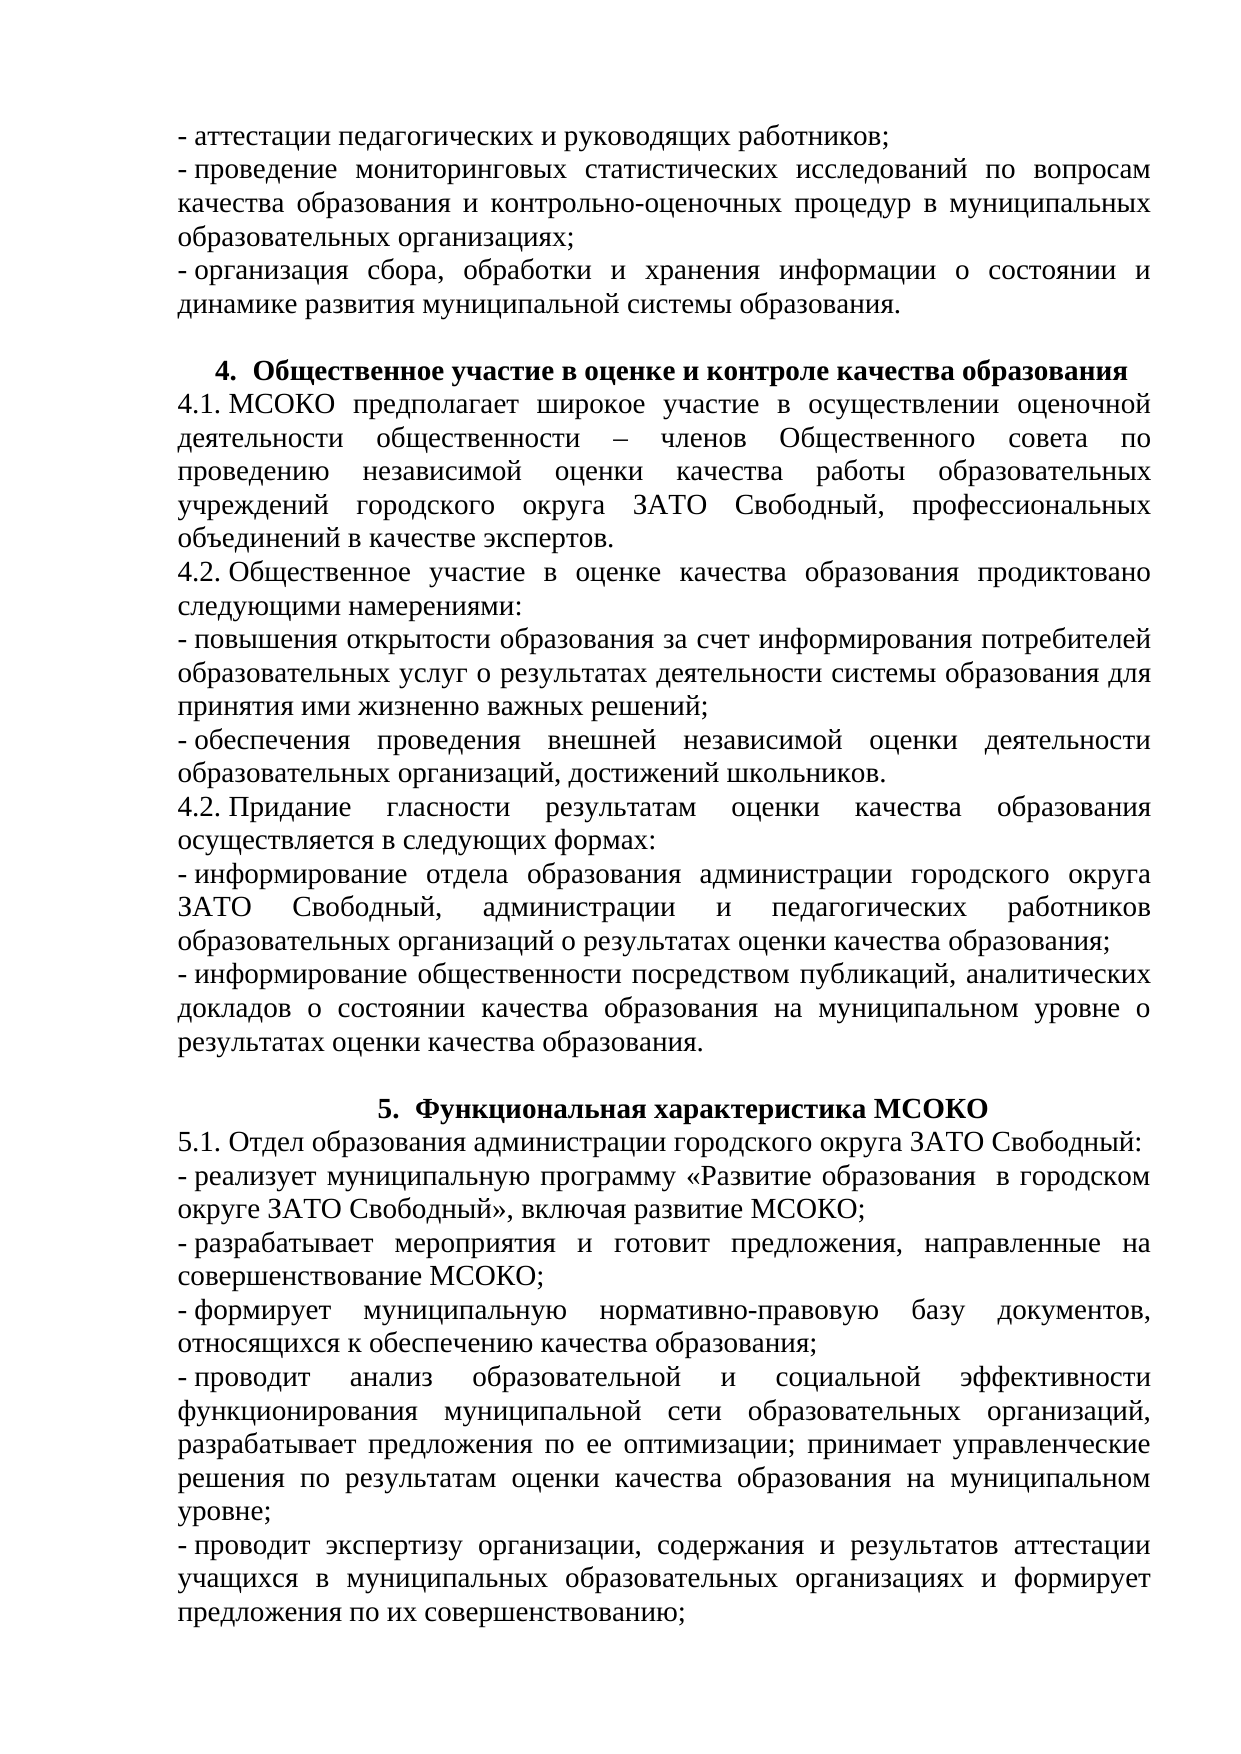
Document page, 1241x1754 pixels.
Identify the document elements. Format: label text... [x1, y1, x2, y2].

text - аттестации педагогических и руководящих работников; [177, 118, 1152, 152]
list Общественное участие в оценке и контроле качества образования [215, 353, 1152, 386]
text - повышения открытости образования за счет информирования потребителей образовательных услуг о результатах деятельности системы образования для принятия ими жизненно важных решений; [177, 621, 1152, 722]
text 5.1. Отдел образования администрации городского округа ЗАТО Свободный: [177, 1124, 1152, 1158]
text 4.2. Придание гласности результатам оценки качества образования осуществляется в следующих формах: [177, 789, 1152, 856]
text - разрабатывает мероприятия и готовит предложения, направленные на совершенствование МСОКО; [177, 1225, 1152, 1292]
text - обеспечения проведения внешней независимой оценки деятельности образовательных организаций, достижений школьников. [177, 722, 1152, 789]
text - организация сбора, обработки и хранения информации о состоянии и динамике развития муниципальной системы образования. [177, 252, 1152, 319]
text 4.1. МСОКО предполагает широкое участие в осуществлении оценочной деятельности общественности – членов Общественного совета по проведению независимой оценки качества работы образовательных учреждений городского округа ЗАТО Свободный, профессиональных объединений в качестве экспертов. [177, 386, 1152, 554]
text - реализует муниципальную программу «Развитие образования в городском округе ЗАТО Свободный», включая развитие МСОКО; [177, 1158, 1152, 1225]
text 4.2. Общественное участие в оценке качества образования продиктовано следующими намерениями: [177, 554, 1152, 621]
list Функциональная характеристика МСОКО [215, 1091, 1152, 1124]
text - проведение мониторинговых статистических исследований по вопросам качества образования и контрольно-оценочных процедур в муниципальных образовательных организациях; [177, 152, 1152, 252]
text - информирование общественности посредством публикаций, аналитических докладов о состоянии качества образования на муниципальном уровне о результатах оценки качества образования. [177, 957, 1152, 1057]
text - формирует муниципальную нормативно-правовую базу документов, относящихся к обеспечению качества образования; [177, 1292, 1152, 1359]
text - информирование отдела образования администрации городского округа ЗАТО Свободный, администрации и педагогических работников образовательных организаций о результатах оценки качества образования; [177, 856, 1152, 957]
text - проводит экспертизу организации, содержания и результатов аттестации учащихся в муниципальных образовательных организациях и формирует предложения по их совершенствованию; [177, 1527, 1152, 1627]
text - проводит анализ образовательной и социальной эффективности функционирования муниципальной сети образовательных организаций, разрабатывает предложения по ее оптимизации; принимает управленческие решения по результатам оценки качества образования на муниципальном уровне; [177, 1359, 1152, 1527]
